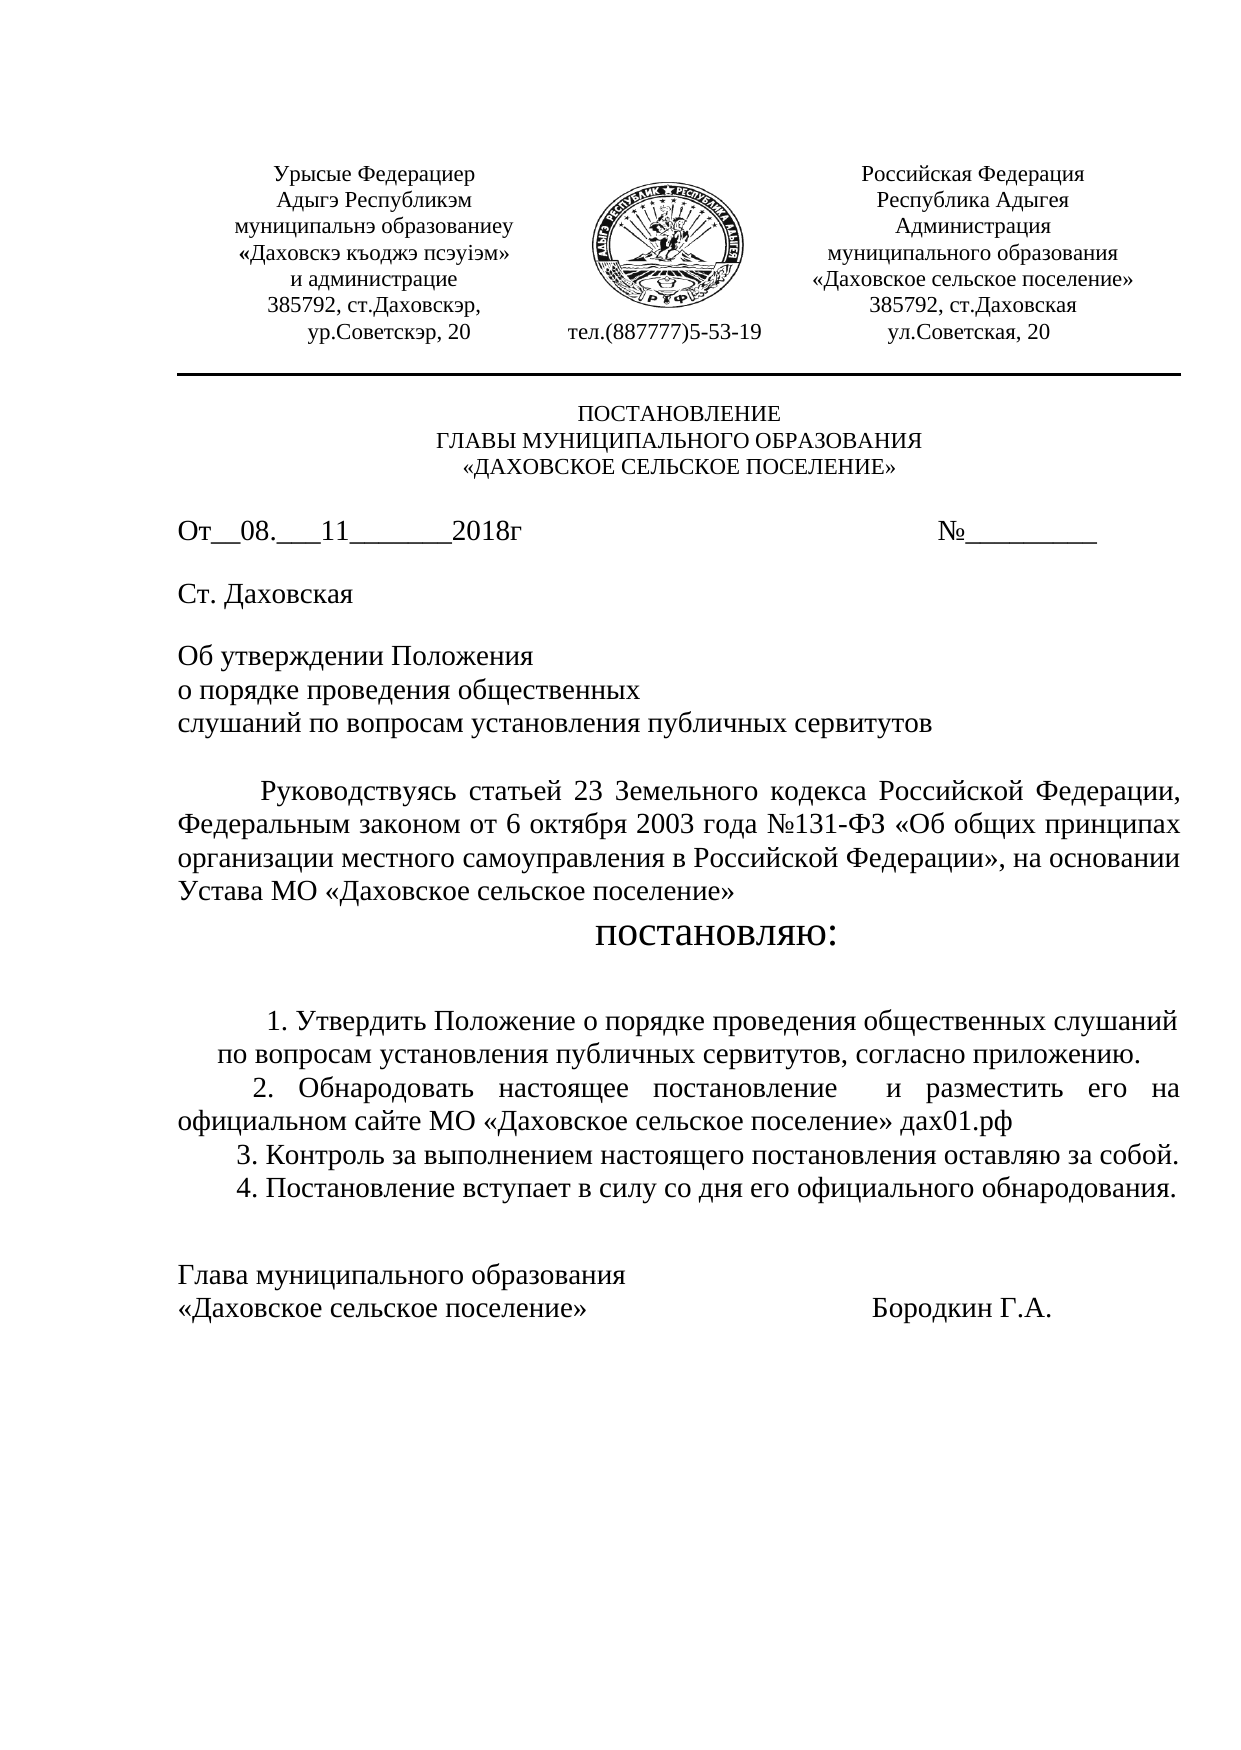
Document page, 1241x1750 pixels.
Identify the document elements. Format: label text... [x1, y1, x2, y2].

text слушаний по вопросам установления публичных сервитутов [177, 706, 1181, 739]
text постановляю: [177, 907, 1181, 955]
text ГЛАВЫ МУНИЦИПАЛЬНОГО ОБРАЗОВАНИЯ [177, 427, 1181, 453]
text 4. Постановление вступает в силу со дня его официального обнародования. [177, 1170, 1181, 1204]
text «Даховскэ къоджэ псэуiэм» муниципального образования [177, 239, 1181, 265]
text 1. Утвердить Положение о порядке проведения общественных слушаний по вопросам установления публичных сервитутов, согласно приложению. [177, 1003, 1181, 1070]
text Глава муниципального образования [177, 1257, 1181, 1290]
text и администрацие «Даховское сельское поселение» [177, 265, 1181, 292]
text Урысые Федерациер Российская Федерация [177, 160, 1181, 186]
text Ст. Даховская [177, 576, 1181, 609]
text Адыгэ Республикэм Республика Адыгея [177, 186, 1181, 212]
text Об утверждении Положения [177, 638, 1181, 672]
text муниципальнэ образованиеу Администрация [177, 212, 1181, 239]
text ур.Советскэр, 20 тел.(887777)5-53-19 ул.Советская, 20 [177, 318, 1181, 344]
text «Даховское сельское поселение» Бородкин Г.А. [177, 1290, 1181, 1324]
text о порядке проведения общественных [177, 672, 1181, 706]
text 2. Обнародовать настоящее постановление и разместить его на официальном сайте МО «Даховское сельское поселение» дах01.рф [177, 1070, 1181, 1137]
text ПОСТАНОВЛЕНИЕ [177, 401, 1181, 427]
text «ДАХОВСКОЕ СЕЛЬСКОЕ ПОСЕЛЕНИЕ» [177, 453, 1181, 479]
text От__08.___11_______2018г №_________ [177, 513, 1181, 547]
text 3. Контроль за выполнением настоящего постановления оставляю за собой. [177, 1137, 1181, 1170]
text Руководствуясь статьей 23 Земельного кодекса Российской Федерации, Федеральным законом от 6 октября 2003 года №131-ФЗ «Об общих принципах организации местного самоуправления в Российской Федерации», на основании Устава МО «Даховское сельское поселение» [177, 773, 1181, 907]
text 385792, ст.Даховскэр, 385792, ст.Даховская [177, 292, 1181, 318]
